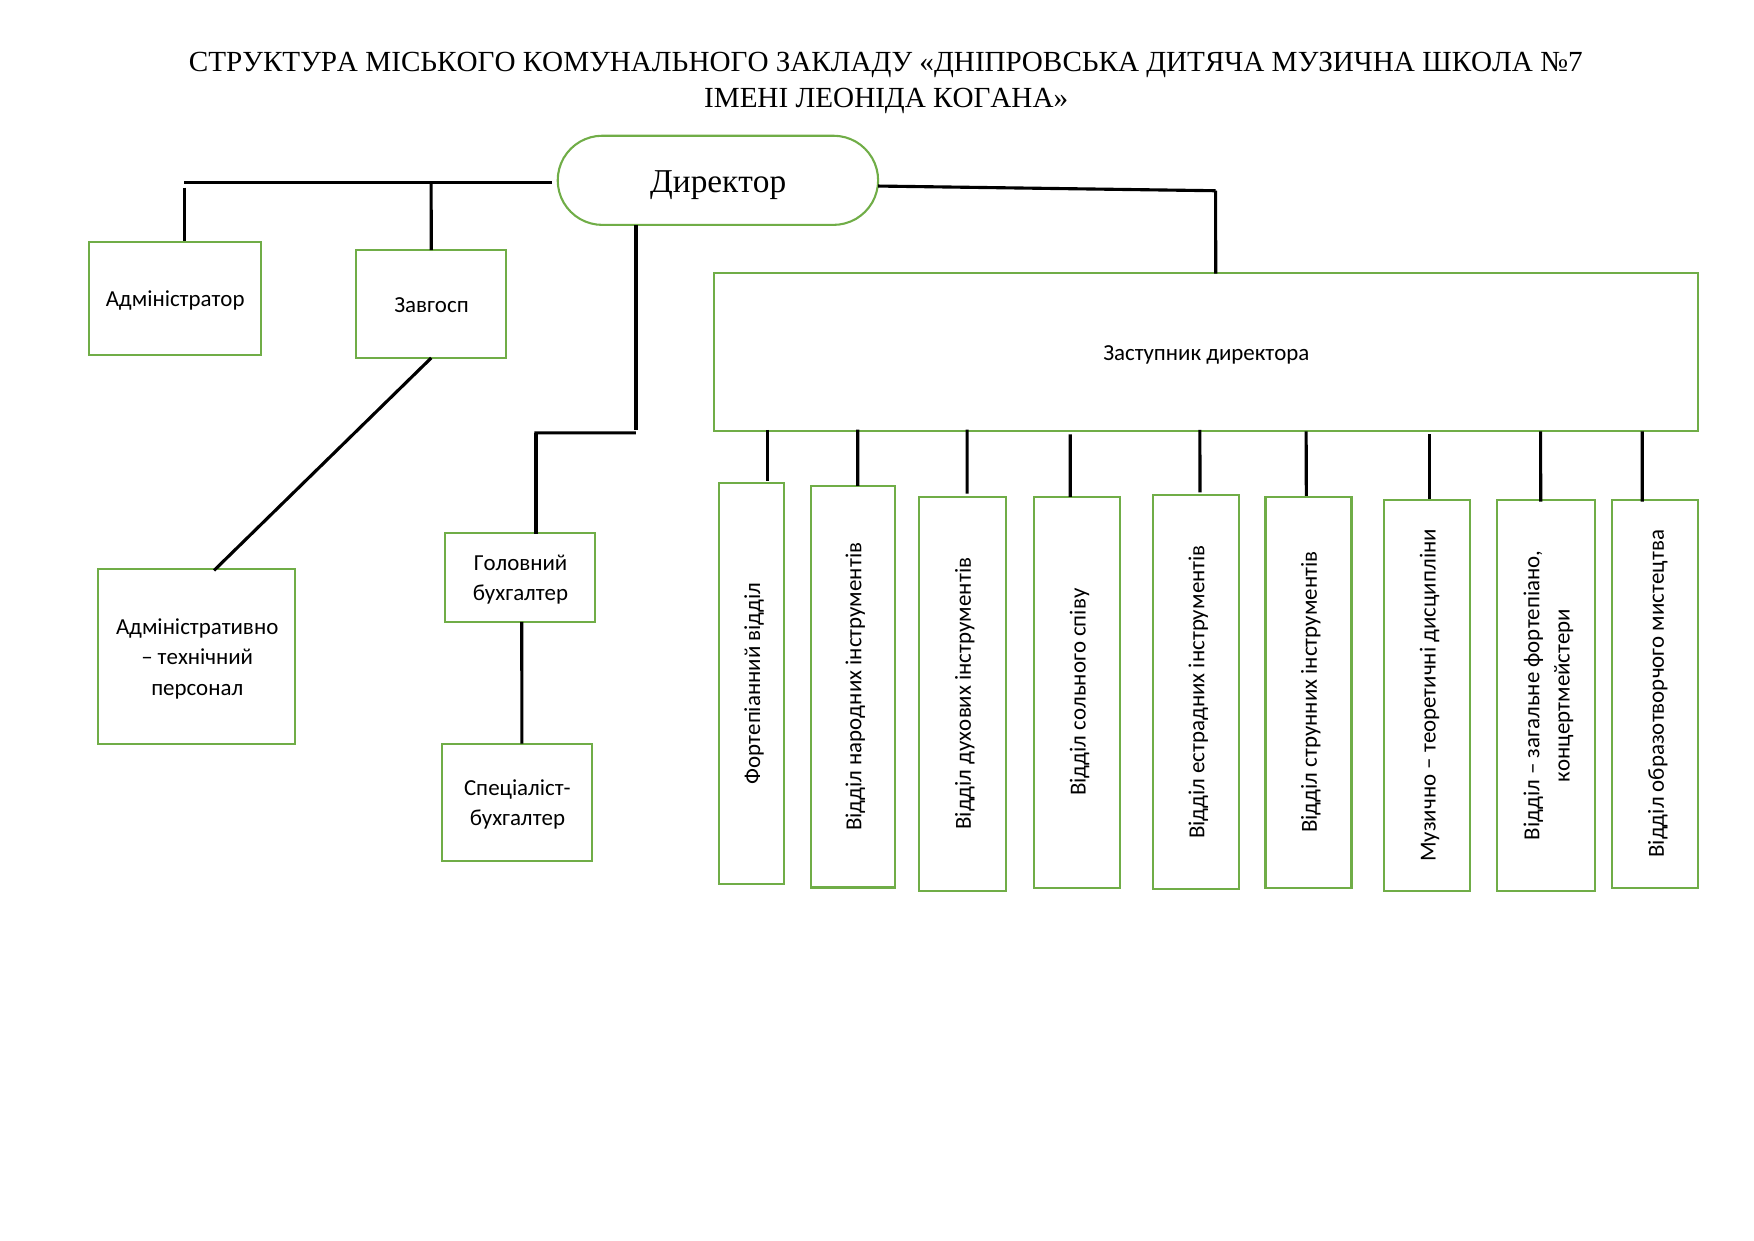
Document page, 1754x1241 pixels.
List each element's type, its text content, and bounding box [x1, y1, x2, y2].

text СТРУКТУРА МІСЬКОГО КОМУНАЛЬНОГО ЗАКЛАДУ «ДНІПРОВСЬКА ДИТЯЧА МУЗИЧНА ШКОЛА №7 ІМЕНІ ЛЕОНІДА КОГАНА» [89, 44, 1683, 114]
